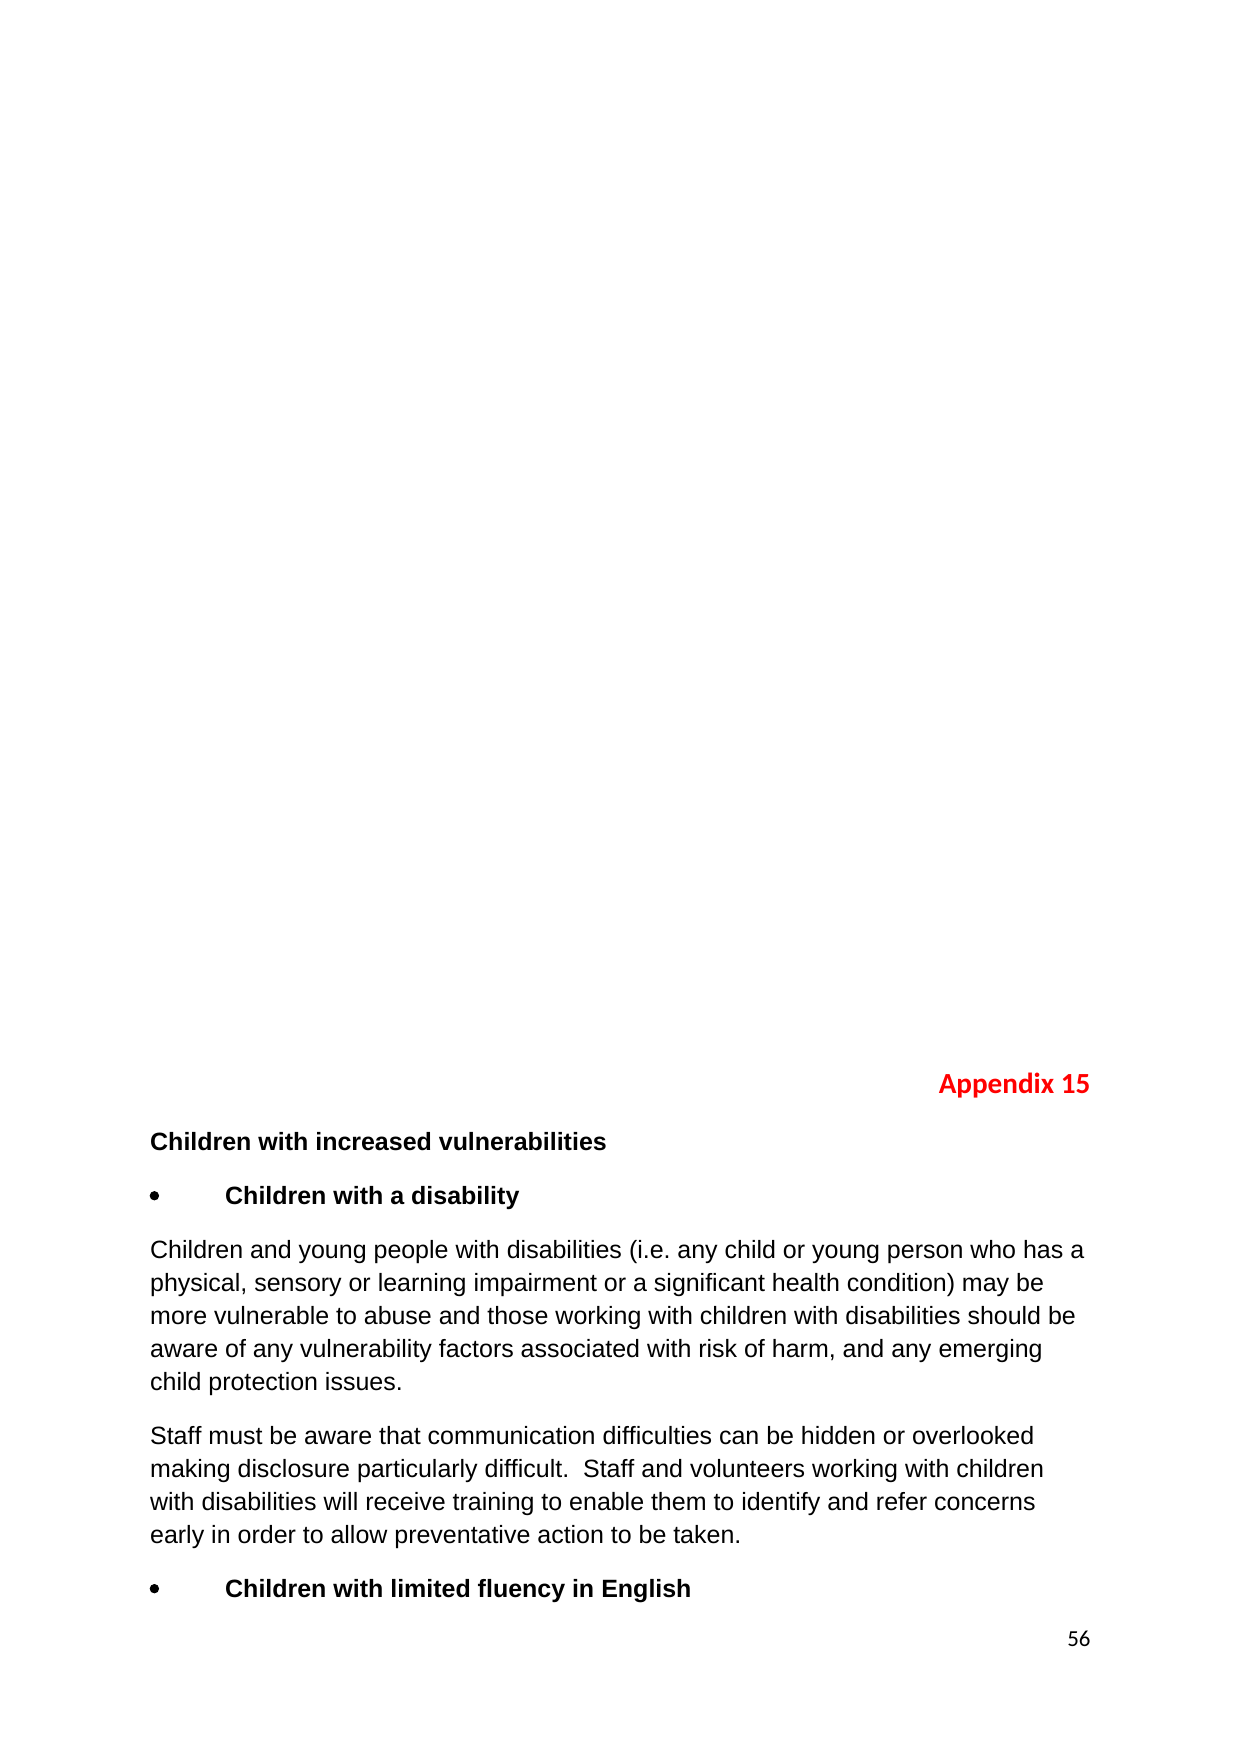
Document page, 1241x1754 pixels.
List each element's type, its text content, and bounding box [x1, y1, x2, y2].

text Staff must be aware that communication difficulties can be hidden or overlooked making disclosure particularly difficult. Staff and volunteers working with children with disabilities will receive training to enable them to identify and refer concerns early in order to allow preventative action to be taken. [150, 1421, 1090, 1549]
text Appendix 15 [150, 1066, 1090, 1101]
text Children with increased vulnerabilities [150, 1127, 1090, 1156]
text Children and young people with disabilities (i.e. any child or young person who has a physical, sensory or learning impairment or a significant health condition) may be more vulnerable to abuse and those working with children with disabilities should be aware of any vulnerability factors associated with risk of harm, and any emerging child protection issues. [150, 1235, 1090, 1396]
list Children with limited fluency in English [150, 1574, 1090, 1603]
list Children with a disability [150, 1181, 1090, 1210]
